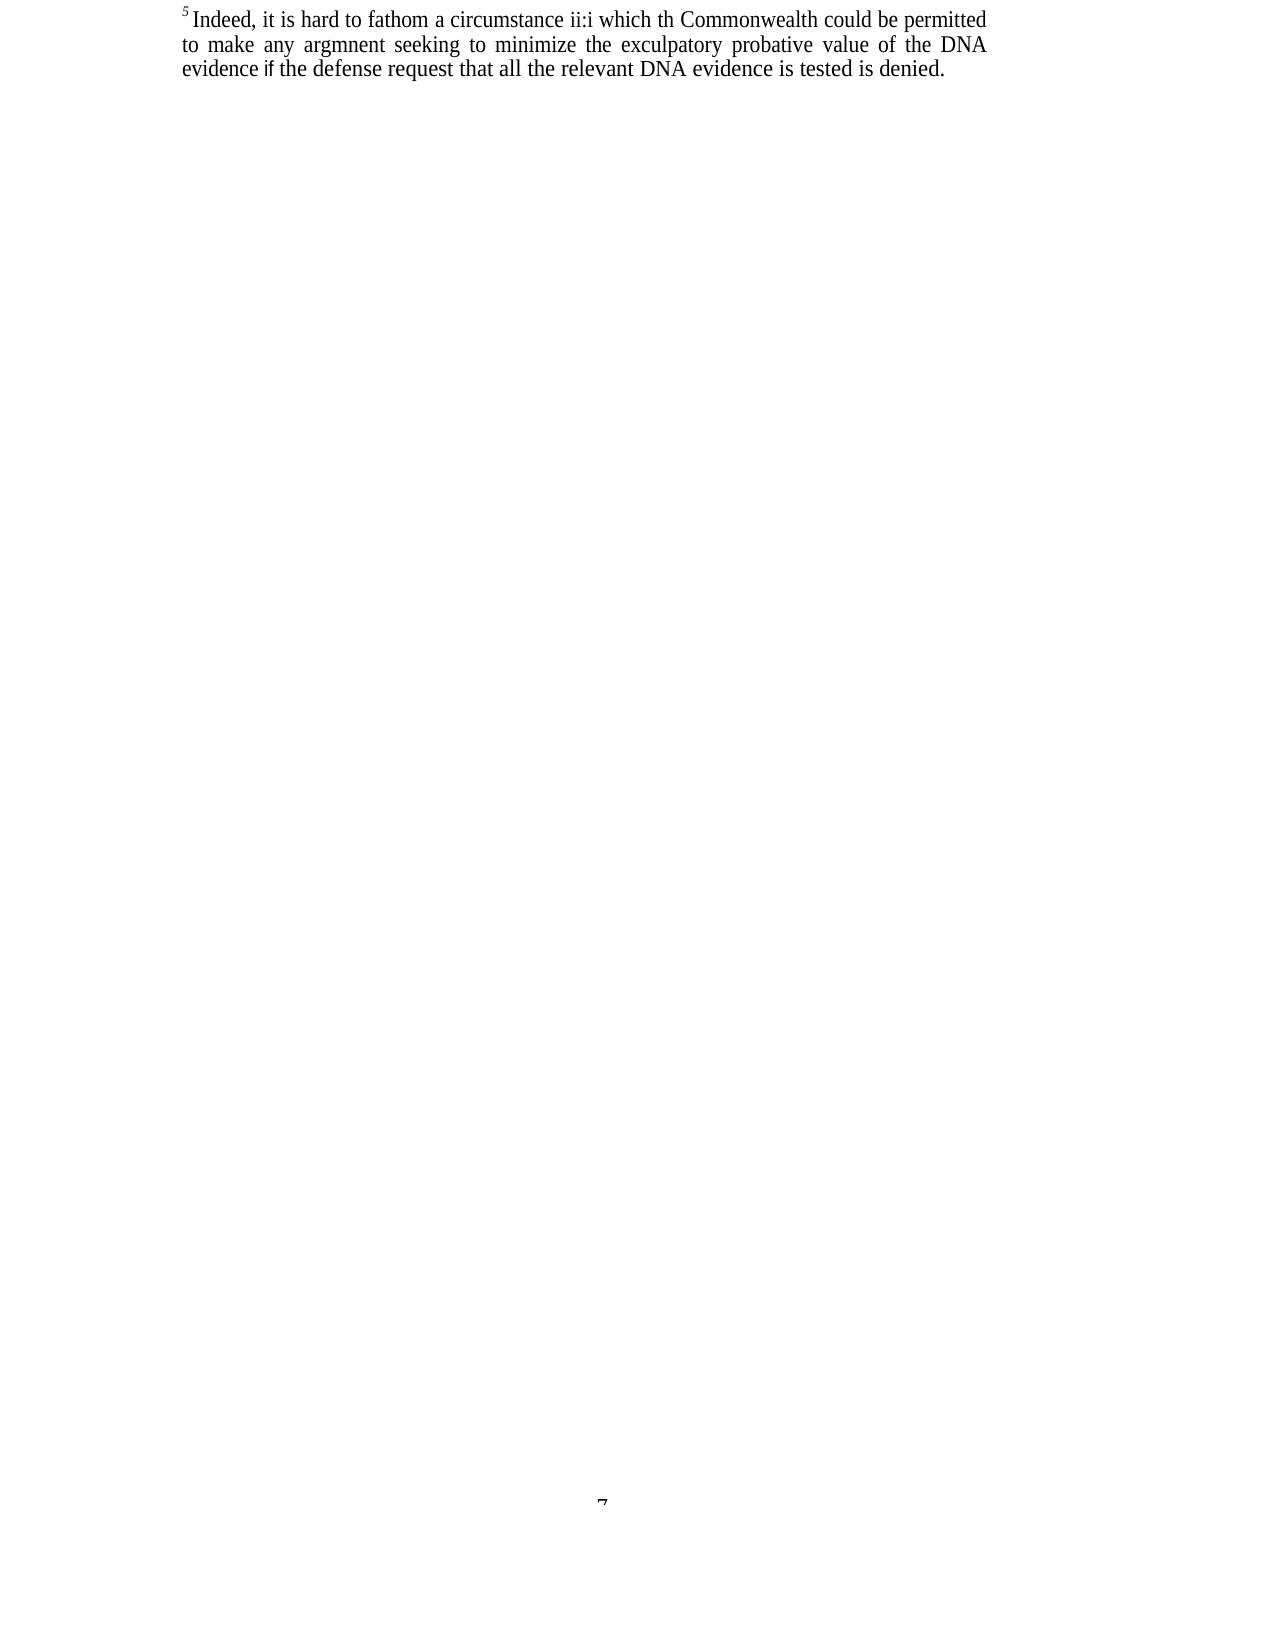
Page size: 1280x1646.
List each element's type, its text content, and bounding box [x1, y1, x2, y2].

text 5 Indeed, it is hard to fathom a circumstance ii:i which th Commonwealth could be permitted to make any argmnent seeking to minimize the exculpatory probative value of the DNA evidence if the defense request that all the relevant DNA evidence is tested is denied. [182, 6, 988, 82]
